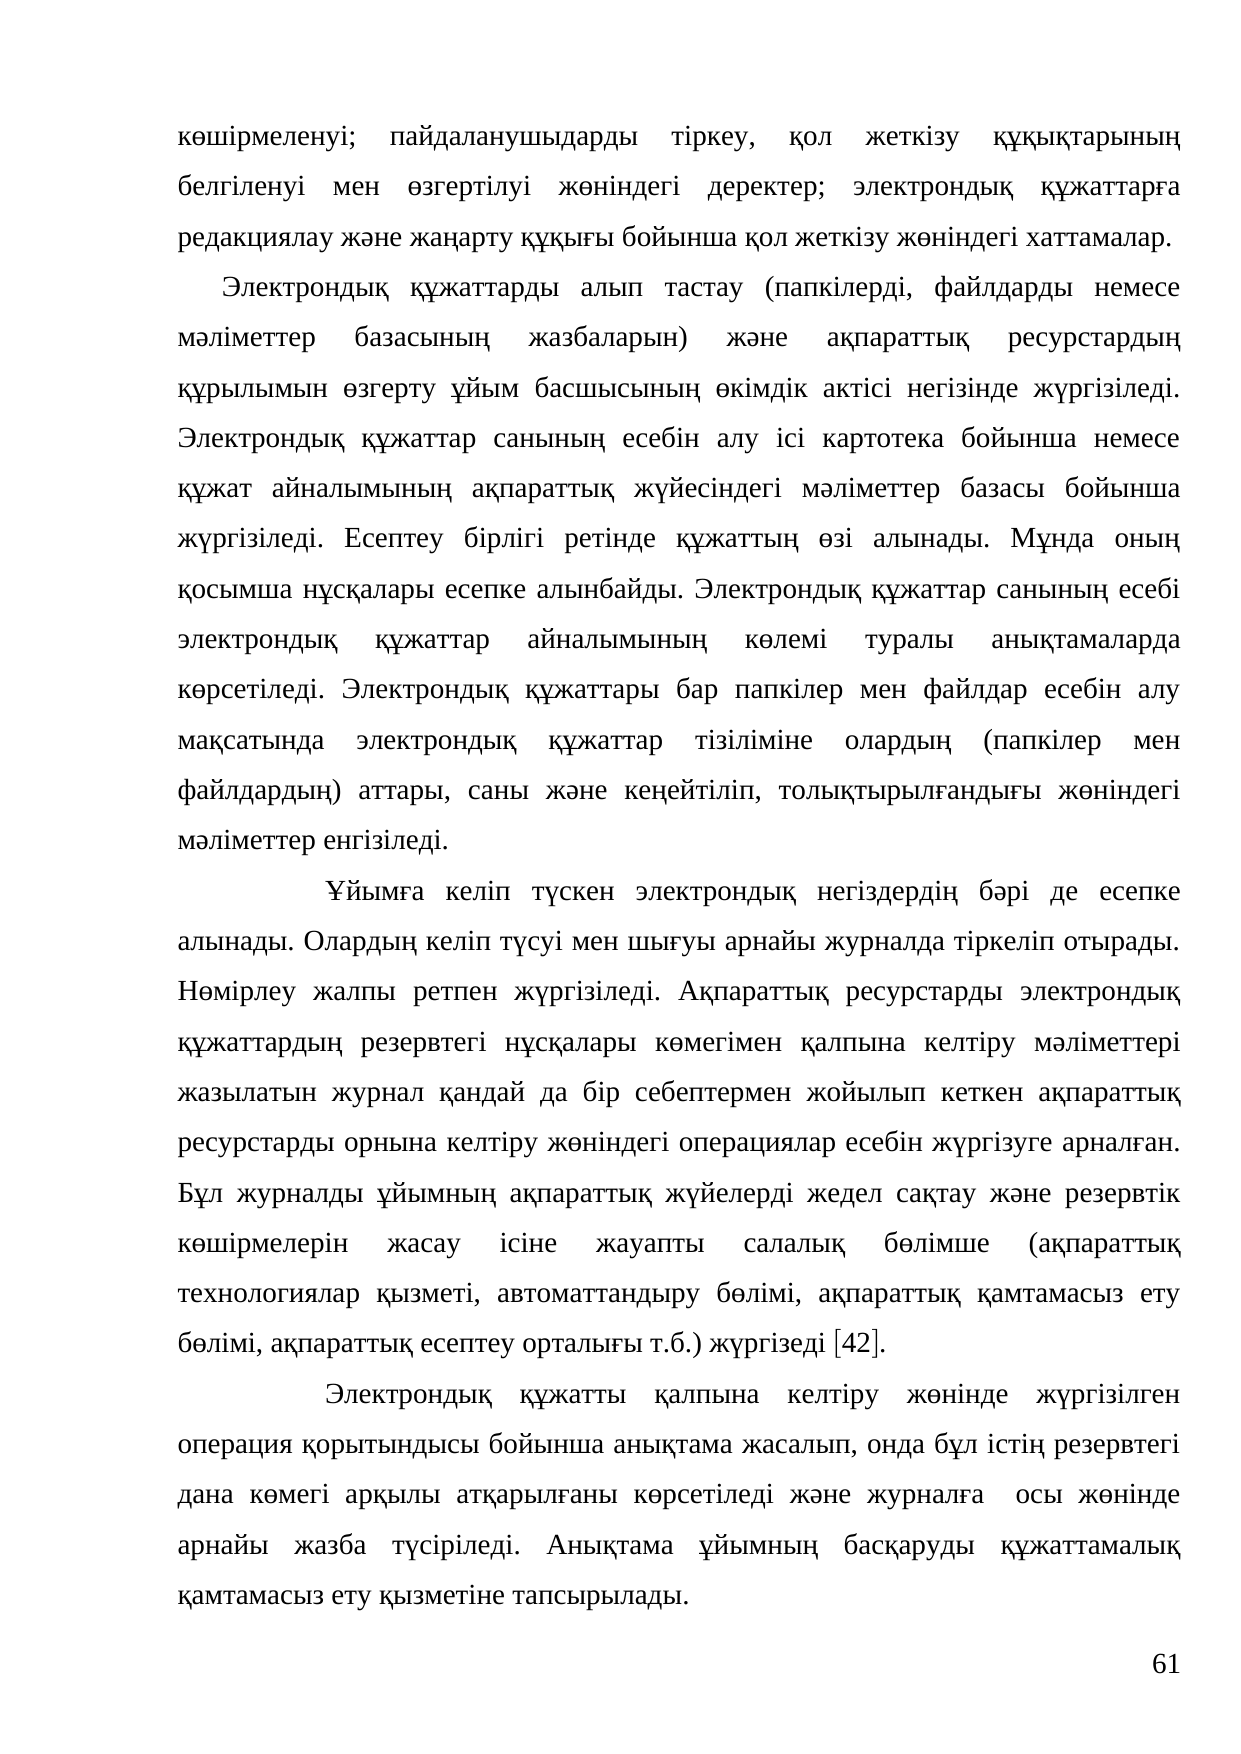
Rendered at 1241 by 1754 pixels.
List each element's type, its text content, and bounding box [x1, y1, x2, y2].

text Ұйымға келіп түскен электрондық негіздердің бәрі де есепке алынады. Олардың келіп түсуі мен шығуы арнайы журналда тіркеліп отырады. Нөмірлеу жалпы ретпен жүргізіледі. Ақпараттық ресурстарды электрондық құжаттардың резервтегі нұсқалары көмегімен қалпына келтіру мәліметтері жазылатын журнал қандай да бір себептермен жойылып кеткен ақпараттық ресурстарды орнына келтіру жөніндегі операциялар есебін жүргізуге арналған. Бұл журналды ұйымның ақпараттық жүйелерді жедел сақтау және резервтік көшірмелерін жасау ісіне жауапты салалық бөлімше (ақпараттық технологиялар қызметі, автоматтандыру бөлімі, ақпараттық қамтамасыз ету бөлімі, ақпараттық есептеу орталығы т.б.) жүргізеді 42. [177, 873, 1181, 1359]
text Электрондық құжаттарды алып тастау (папкілерді, файлдарды немесе мәліметтер базасының жазбаларын) және ақпараттық ресурстардың құрылымын өзгерту ұйым басшысының өкімдік актісі негізінде жүргізіледі. Электрондық құжаттар санының есебін алу ісі картотека бойынша немесе құжат айналымының ақпараттық жүйесіндегі мәліметтер базасы бойынша жүргізіледі. Есептеу бірлігі ретінде құжаттың өзі алынады. Мұнда оның қосымша нұсқалары есепке алынбайды. Электрондық құжаттар санының есебі электрондық құжаттар айналымының көлемі туралы анықтамаларда көрсетіледі. Электрондық құжаттары бар папкілер мен файлдар есебін алу мақсатында электрондық құжаттар тізіліміне олардың (папкілер мен файлдардың) аттары, саны және кеңейтіліп, толықтырылғандығы жөніндегі мәліметтер енгізіледі. [177, 269, 1181, 856]
text Электрондық құжатты қалпына келтіру жөнінде жүргізілген операция қорытындысы бойынша анықтама жасалып, онда бұл істің резервтегі дана көмегі арқылы атқарылғаны көрсетіледі және журналға осы жөнінде арнайы жазба түсіріледі. Анықтама ұйымның басқаруды құжаттамалық қамтамасыз ету қызметіне тапсырылады. [177, 1376, 1181, 1611]
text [177, 118, 1181, 252]
